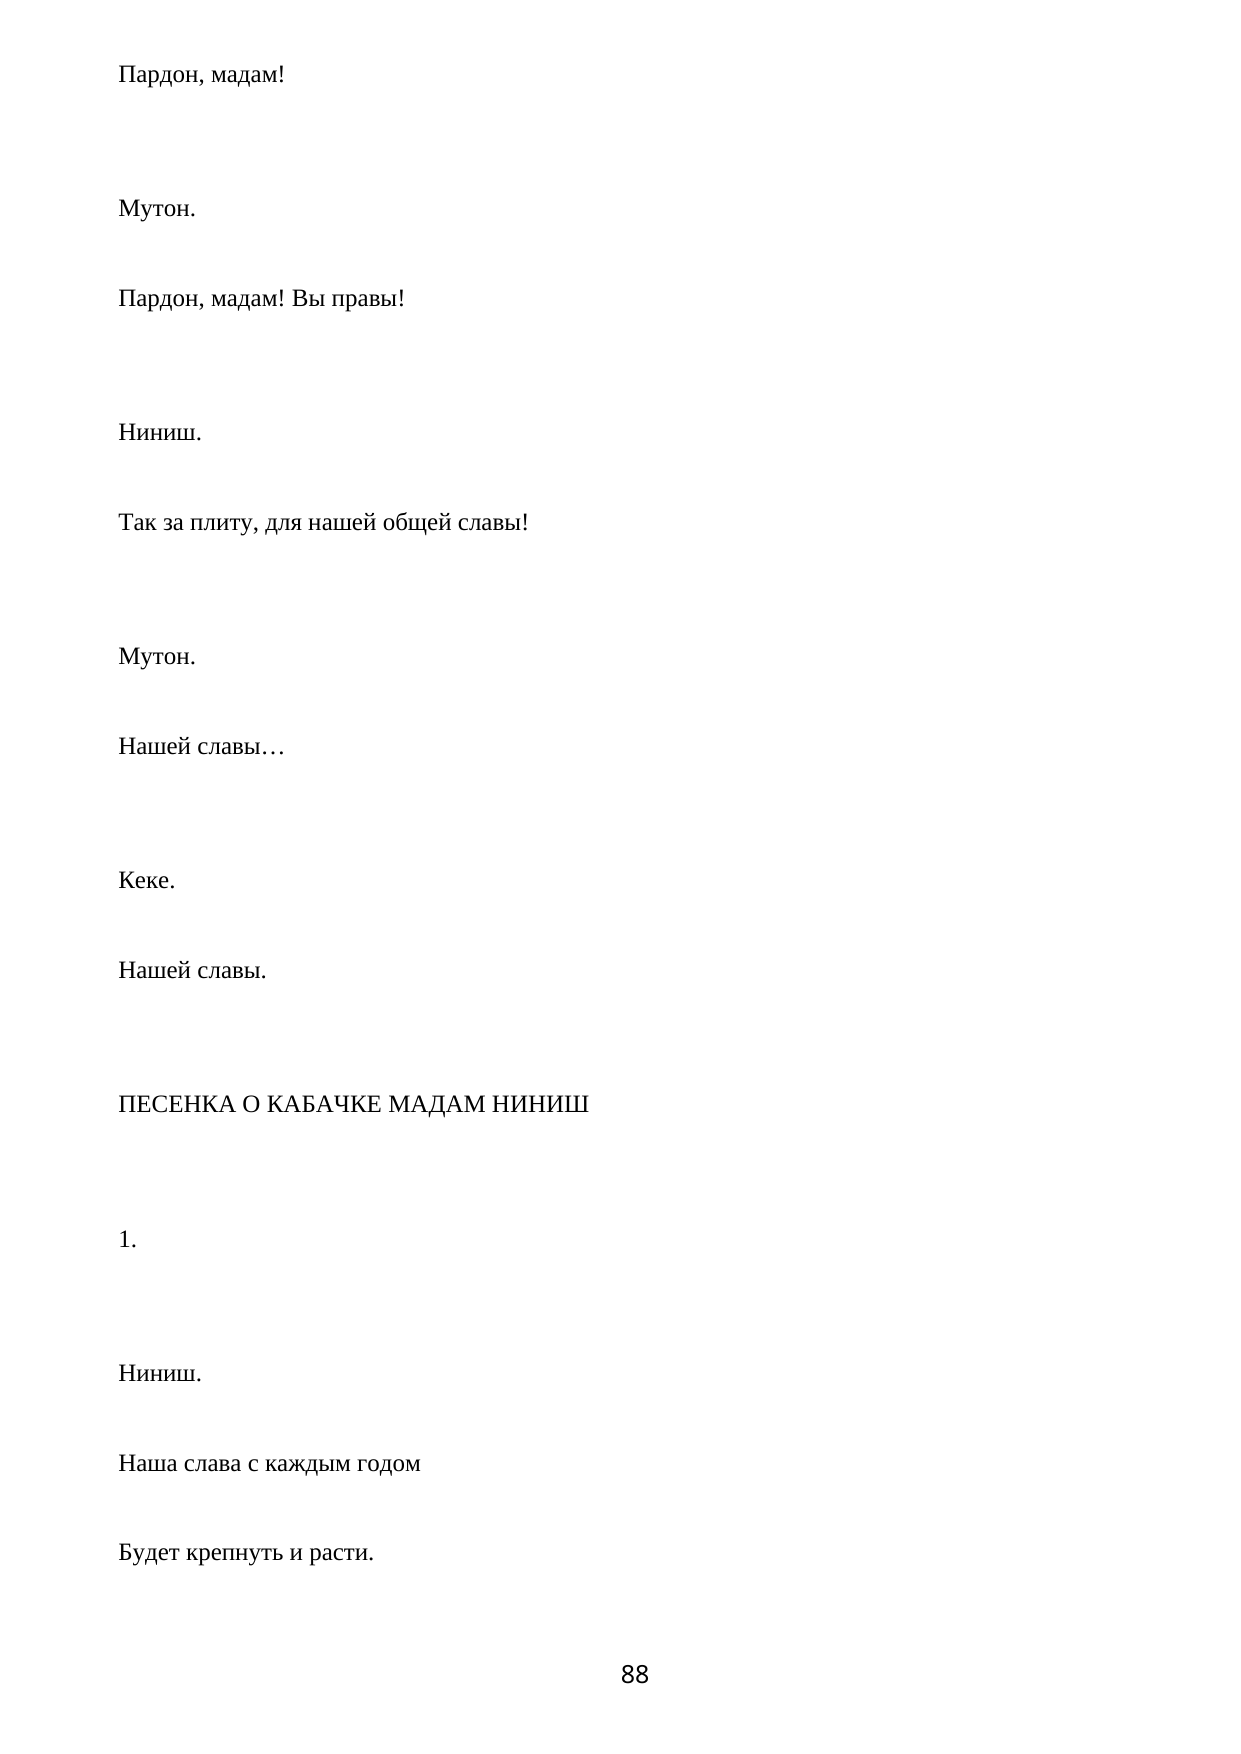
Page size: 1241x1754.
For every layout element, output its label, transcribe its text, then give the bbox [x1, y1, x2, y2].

text ПЕСЕНКА О КАБАЧКЕ МАДАМ НИНИШ [118, 1089, 1152, 1118]
text Нашей славы… [118, 731, 1152, 760]
text Наша слава с каждым годом [118, 1448, 1152, 1476]
text Нашей славы. [118, 955, 1152, 984]
text Кеке. [118, 865, 1152, 894]
text Пардон, мадам! Вы правы! [118, 283, 1152, 312]
text Пардон, мадам! [118, 59, 1152, 88]
text Так за плиту, для нашей общей славы! [118, 507, 1152, 536]
text Мутон. [118, 641, 1152, 670]
text Ниниш. [118, 1358, 1152, 1387]
text Будет крепнуть и расти. [118, 1537, 1152, 1566]
text Мутон. [118, 193, 1152, 222]
text Ниниш. [118, 417, 1152, 446]
text 1. [118, 1224, 1152, 1252]
